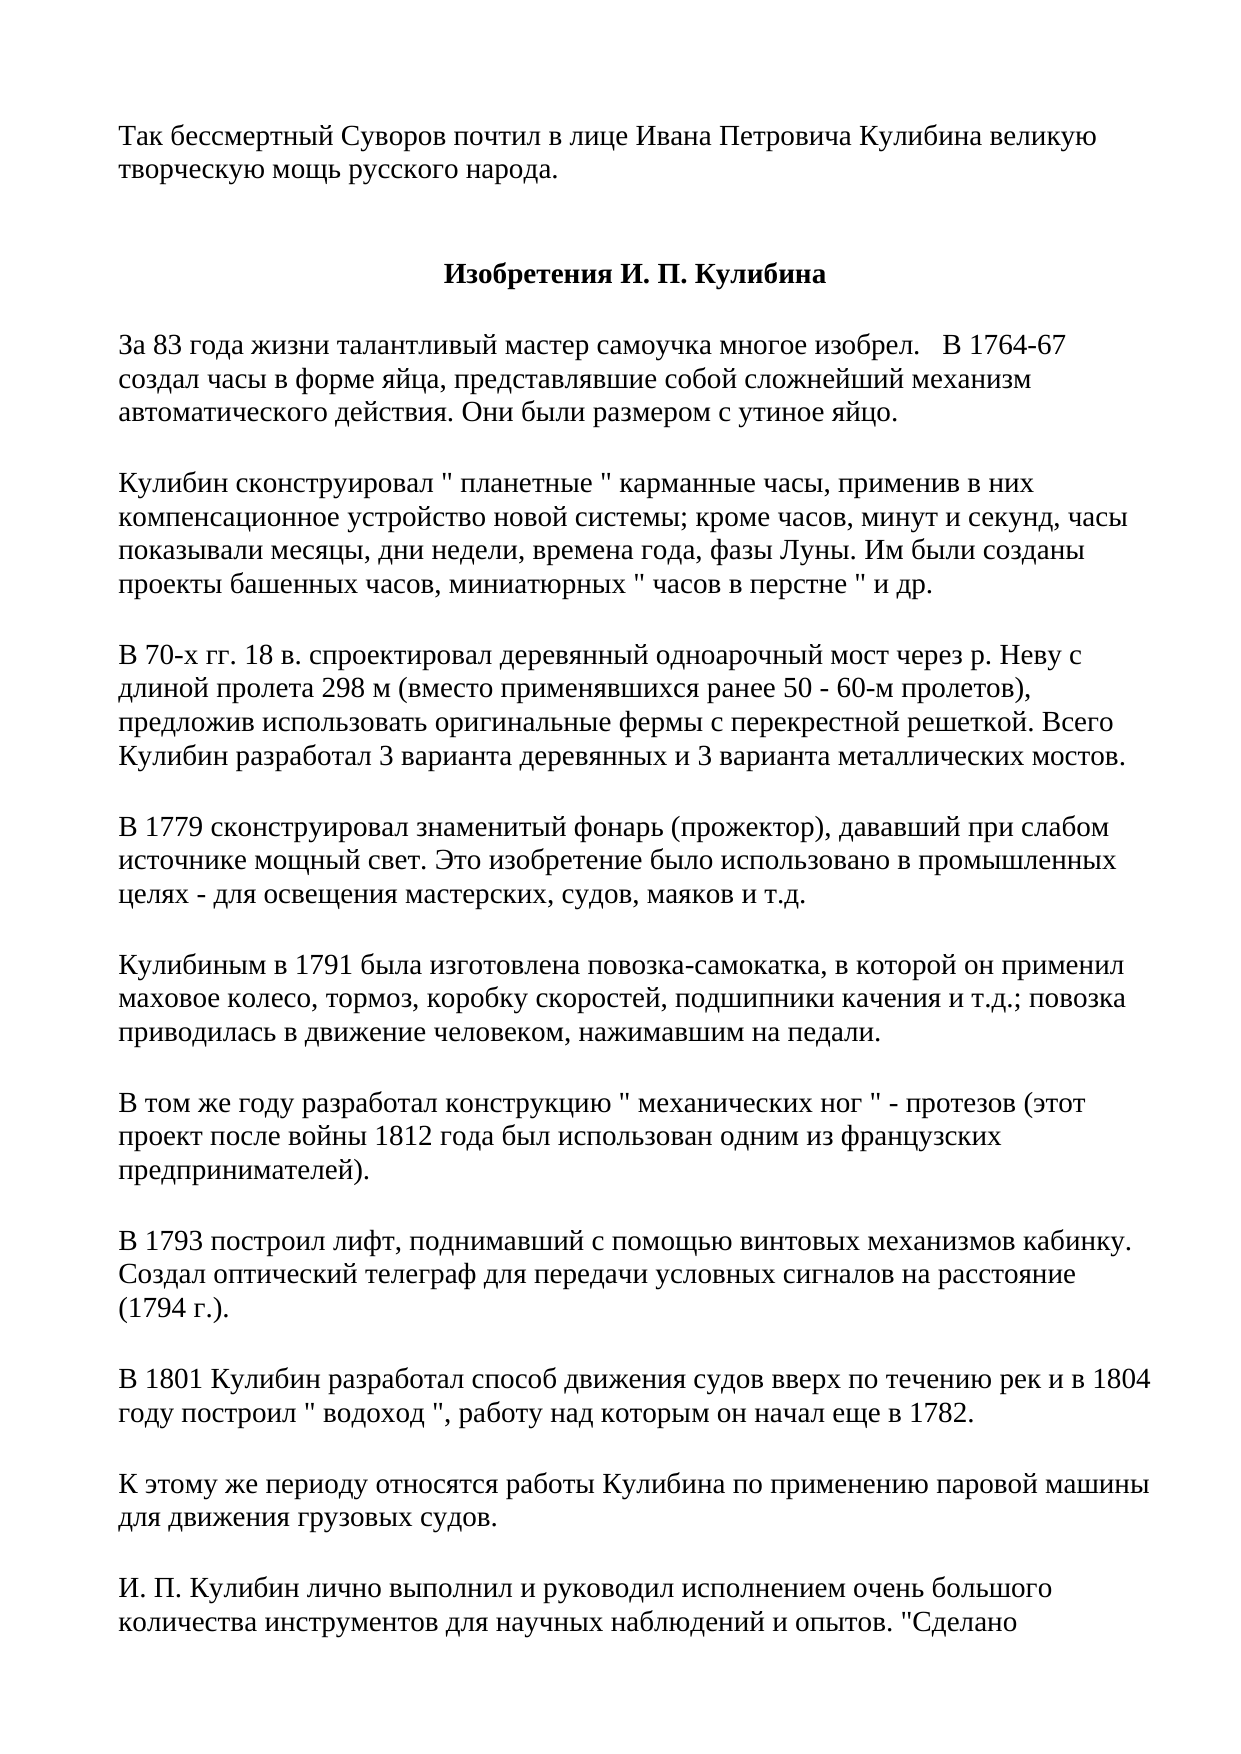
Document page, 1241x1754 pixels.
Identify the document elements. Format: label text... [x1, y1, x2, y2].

text Так бессмертный Суворов почтил в лице Ивана Петровича Кулибина великую творческую мощь русского народа. [118, 118, 1152, 185]
text К этому же периоду относятся работы Кулибина по применению паровой машины для движения грузовых судов. [118, 1466, 1152, 1533]
text Изобретения И. П. Кулибина [118, 256, 1152, 290]
text В 1779 сконструировал знаменитый фонарь (прожектор), дававший при слабом источнике мощный свет. Это изобретение было использовано в промышленных целях - для освещения мастерских, судов, маяков и т.д. [118, 809, 1152, 909]
text В том же году разработал конструкцию " механических ног " - протезов (этот проект после войны 1812 года был использован одним из французских предпринимателей). [118, 1085, 1152, 1186]
text В 1801 Кулибин разработал способ движения судов вверх по течению рек и в 1804 году построил " водоход ", работу над которым он начал еще в 1782. [118, 1361, 1152, 1428]
text Кулибин сконструировал " планетные " карманные часы, применив в них компенсационное устройство новой системы; кроме часов, минут и секунд, часы показывали месяцы, дни недели, времена года, фазы Луны. Им были созданы проекты башенных часов, миниатюрных " часов в перстне " и др. [118, 465, 1152, 599]
text В 1793 построил лифт, поднимавший с помощью винтовых механизмов кабинку. Создал оптический телеграф для передачи условных сигналов на расстояние (1794 г.). [118, 1223, 1152, 1324]
text За 83 года жизни талантливый мастер самоучка многое изобрел. В 1764-67 создал часы в форме яйца, представлявшие собой сложнейший механизм автоматического действия. Они были размером с утиное яйцо. [118, 327, 1152, 428]
text В 70-х гг. 18 в. спроектировал деревянный одноарочный мост через р. Неву с длиной пролета 298 м (вместо применявшихся ранее 50 - 60-м пролетов), предложив использовать оригинальные фермы с перекрестной решеткой. Всего Кулибин разработал 3 варианта деревянных и 3 варианта металлических мостов. [118, 637, 1152, 771]
text Кулибиным в 1791 была изготовлена повозка-самокатка, в которой он применил маховое колесо, тормоз, коробку скоростей, подшипники качения и т.д.; повозка приводилась в движение человеком, нажимавшим на педали. [118, 947, 1152, 1047]
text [118, 1570, 1152, 1637]
